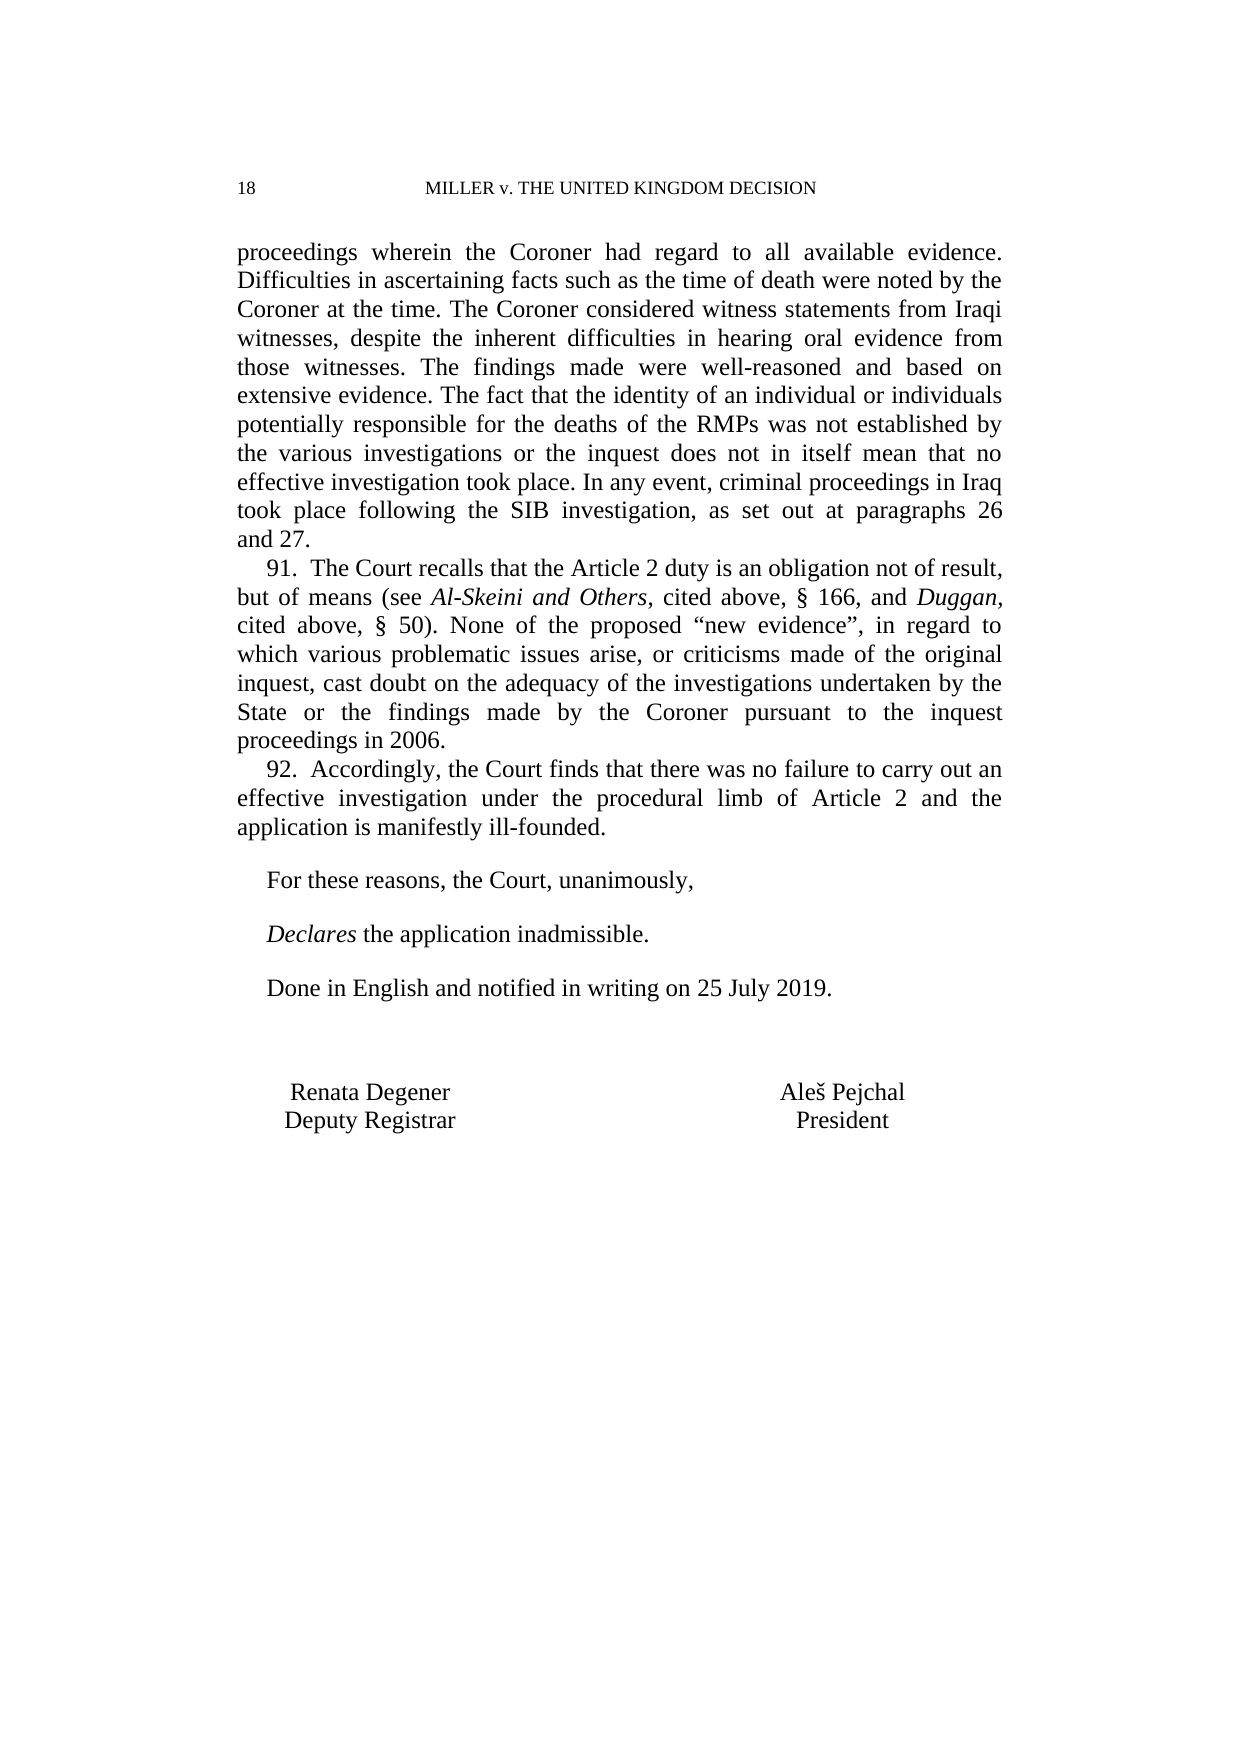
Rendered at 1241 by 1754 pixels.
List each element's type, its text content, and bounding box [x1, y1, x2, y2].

text For these reasons, the Court, unanimously, [237, 866, 1003, 894]
text Renata Degener Aleš Pejchal Deputy Registrar President [237, 1077, 1003, 1134]
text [237, 237, 1003, 553]
list Done in English and notified in writing on 25 July 2019. [266, 973, 1003, 1002]
list Declares the application inadmissible. [266, 919, 1003, 948]
text 91. The Court recalls that the Article 2 duty is an obligation not of result, but of means (see Al-Skeini and Others, cited above, § 166, and Duggan, cited above, § 50). None of the proposed “new evidence”, in regard to which various problematic issues arise, or criticisms made of the original inquest, cast doubt on the adequacy of the investigations undertaken by the State or the findings made by the Coroner pursuant to the inquest proceedings in 2006. [237, 553, 1003, 754]
text 92. Accordingly, the Court finds that there was no failure to carry out an effective investigation under the procedural limb of Article 2 and the application is manifestly ill-founded. [237, 754, 1003, 841]
